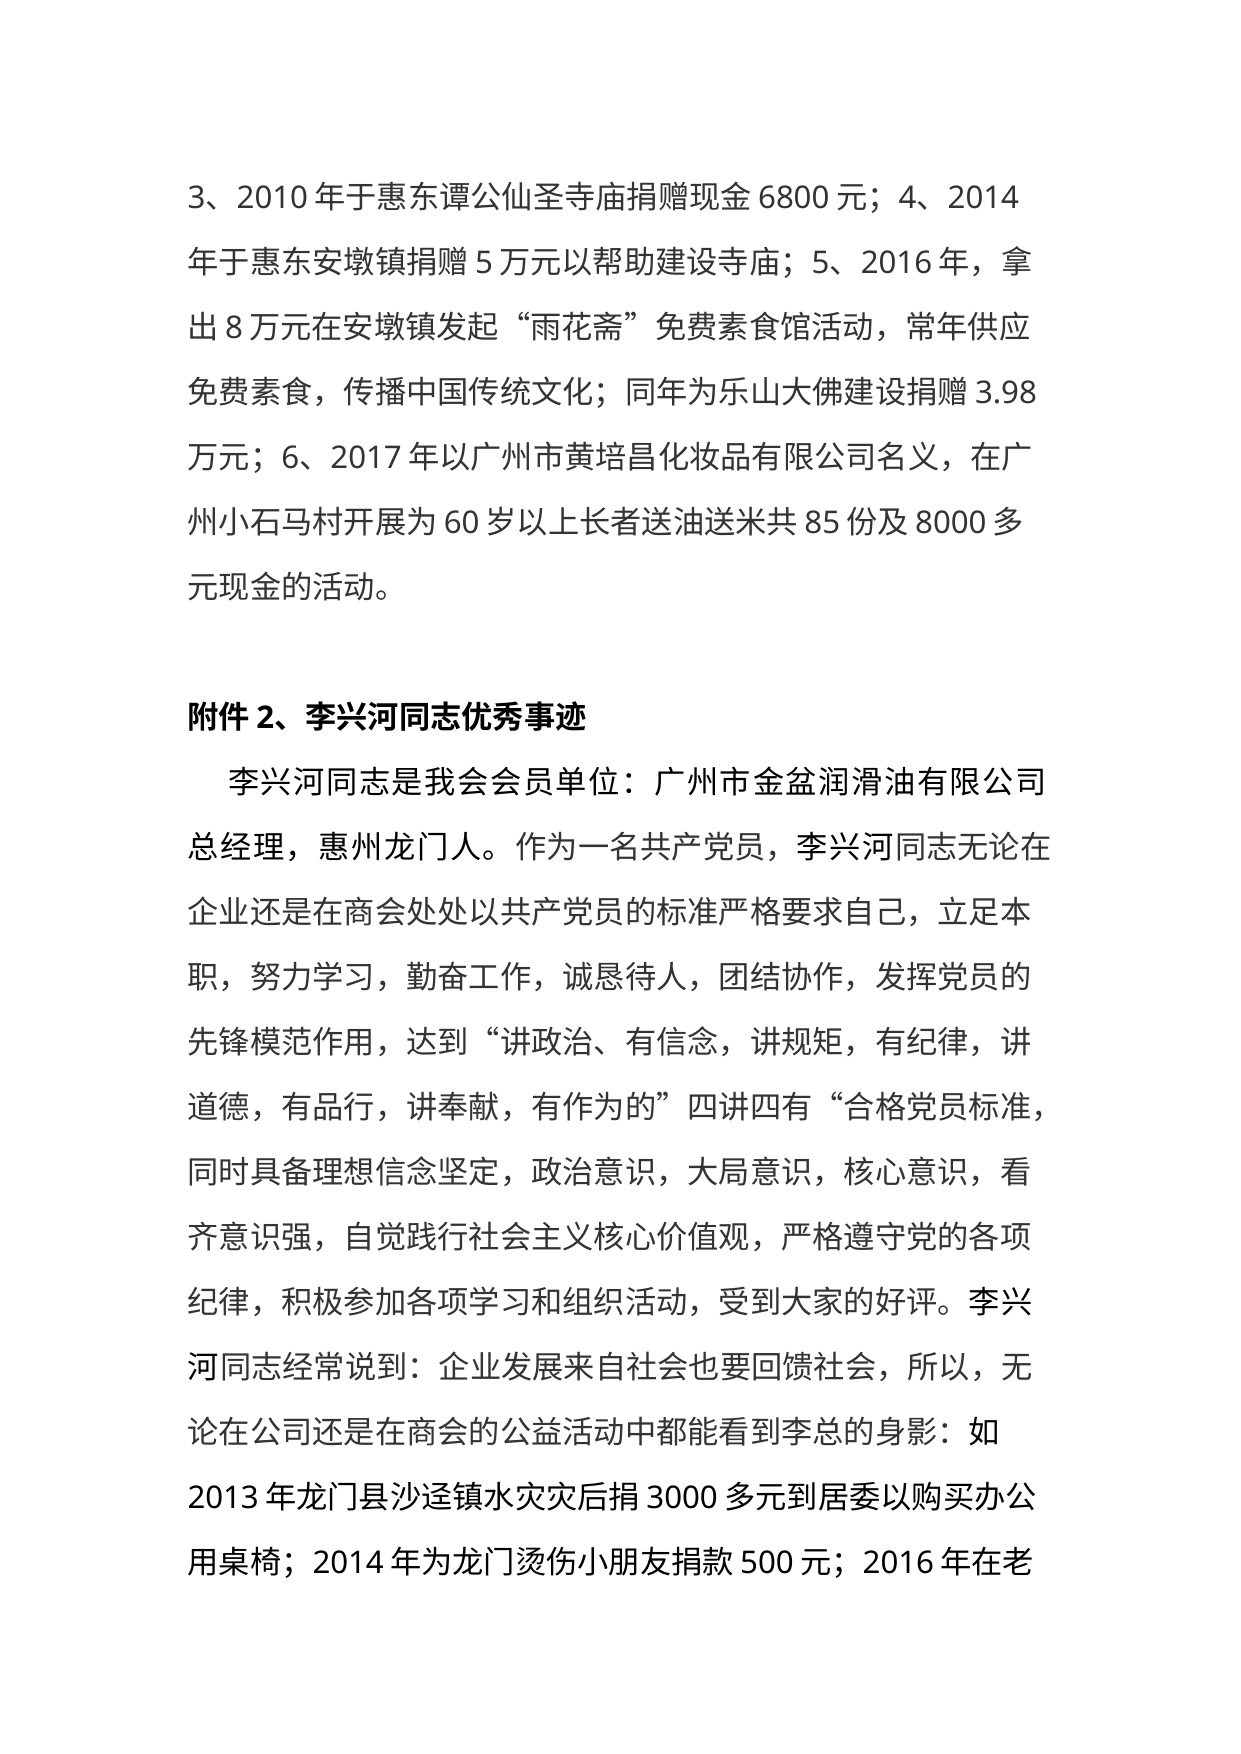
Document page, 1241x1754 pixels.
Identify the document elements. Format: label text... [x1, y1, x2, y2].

text 附件2、李兴河同志优秀事迹 [187, 682, 1053, 747]
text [187, 747, 1053, 1592]
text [187, 162, 1053, 617]
